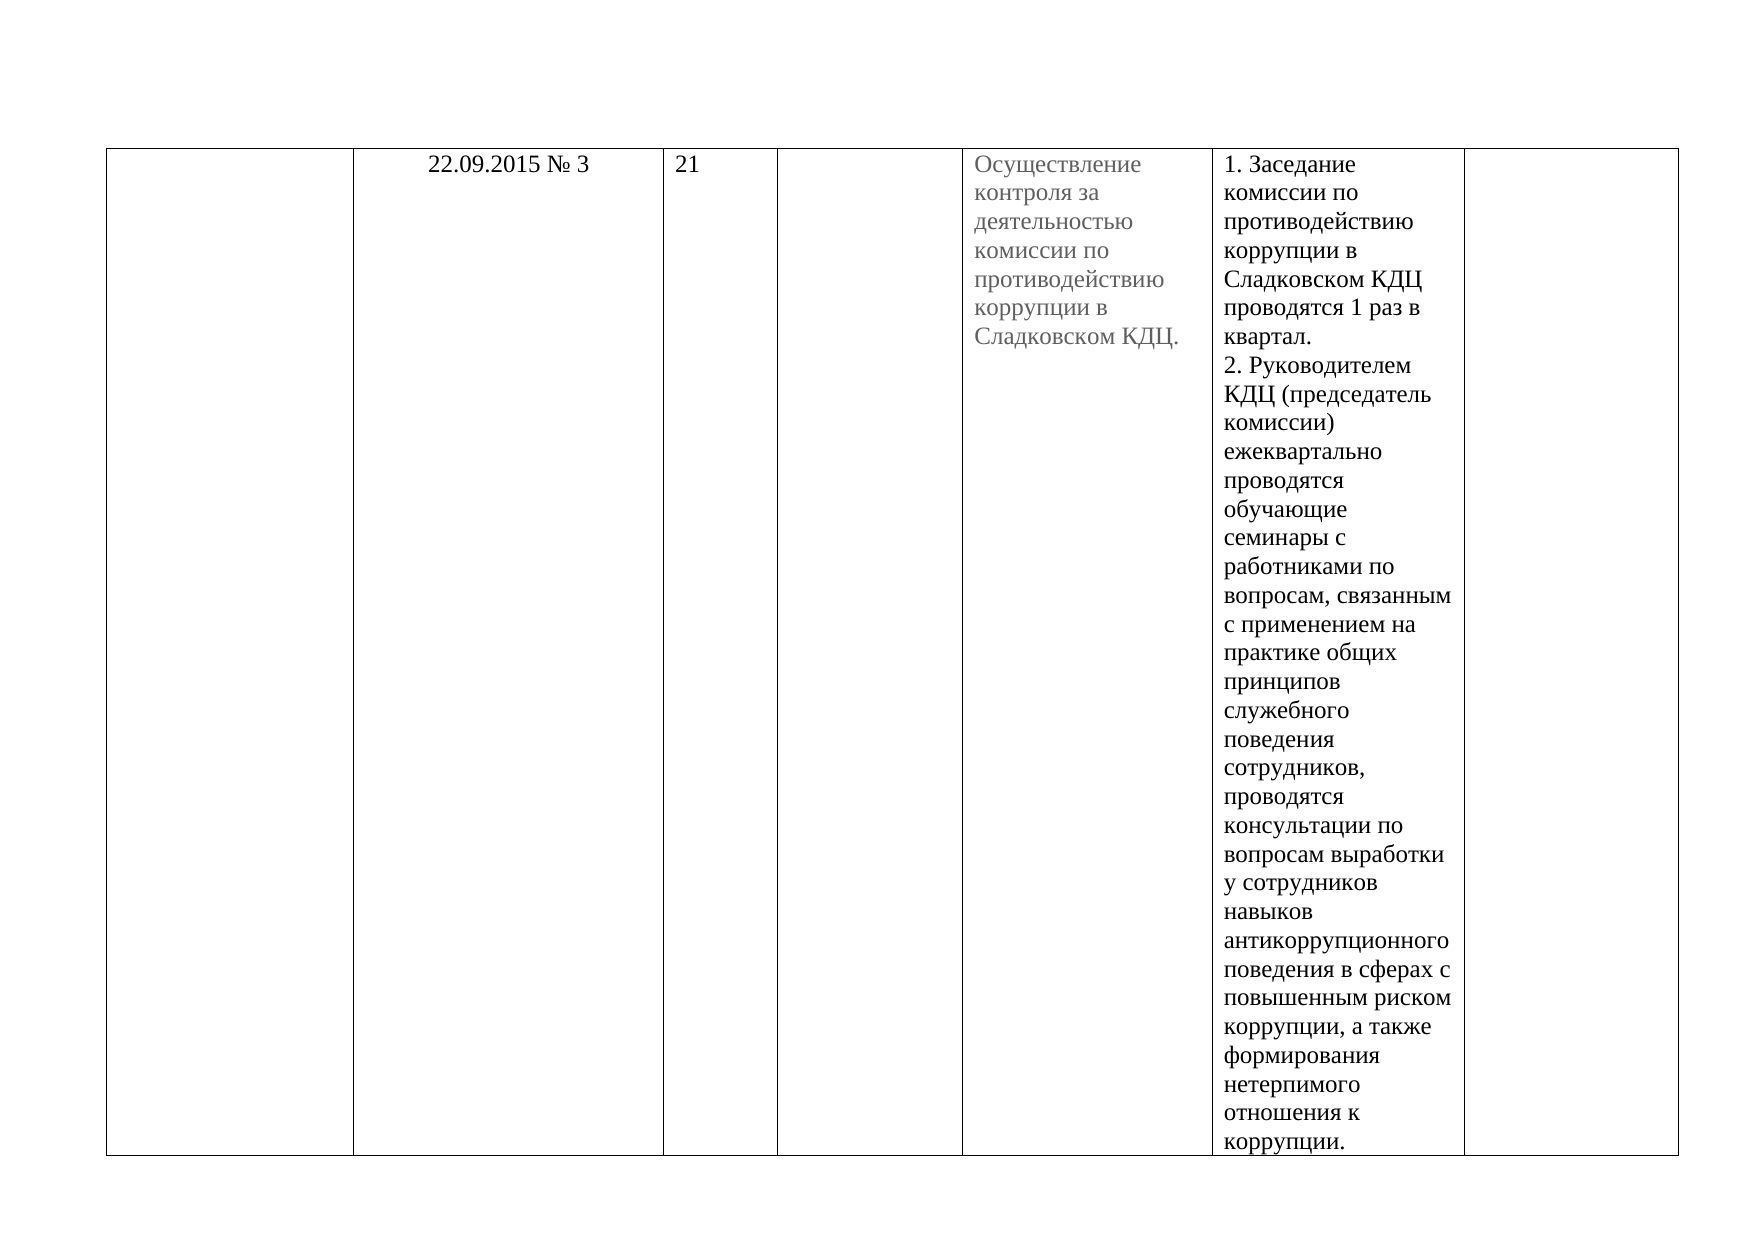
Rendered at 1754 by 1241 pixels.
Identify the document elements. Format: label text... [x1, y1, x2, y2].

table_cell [1213, 149, 1464, 1155]
table_cell [107, 149, 353, 1155]
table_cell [963, 149, 1212, 1155]
table_cell [778, 149, 962, 1155]
table_cell [1465, 149, 1678, 1155]
table_cell 21 [664, 149, 777, 1155]
table_cell 22.09.2015 № 3 [354, 149, 663, 1155]
